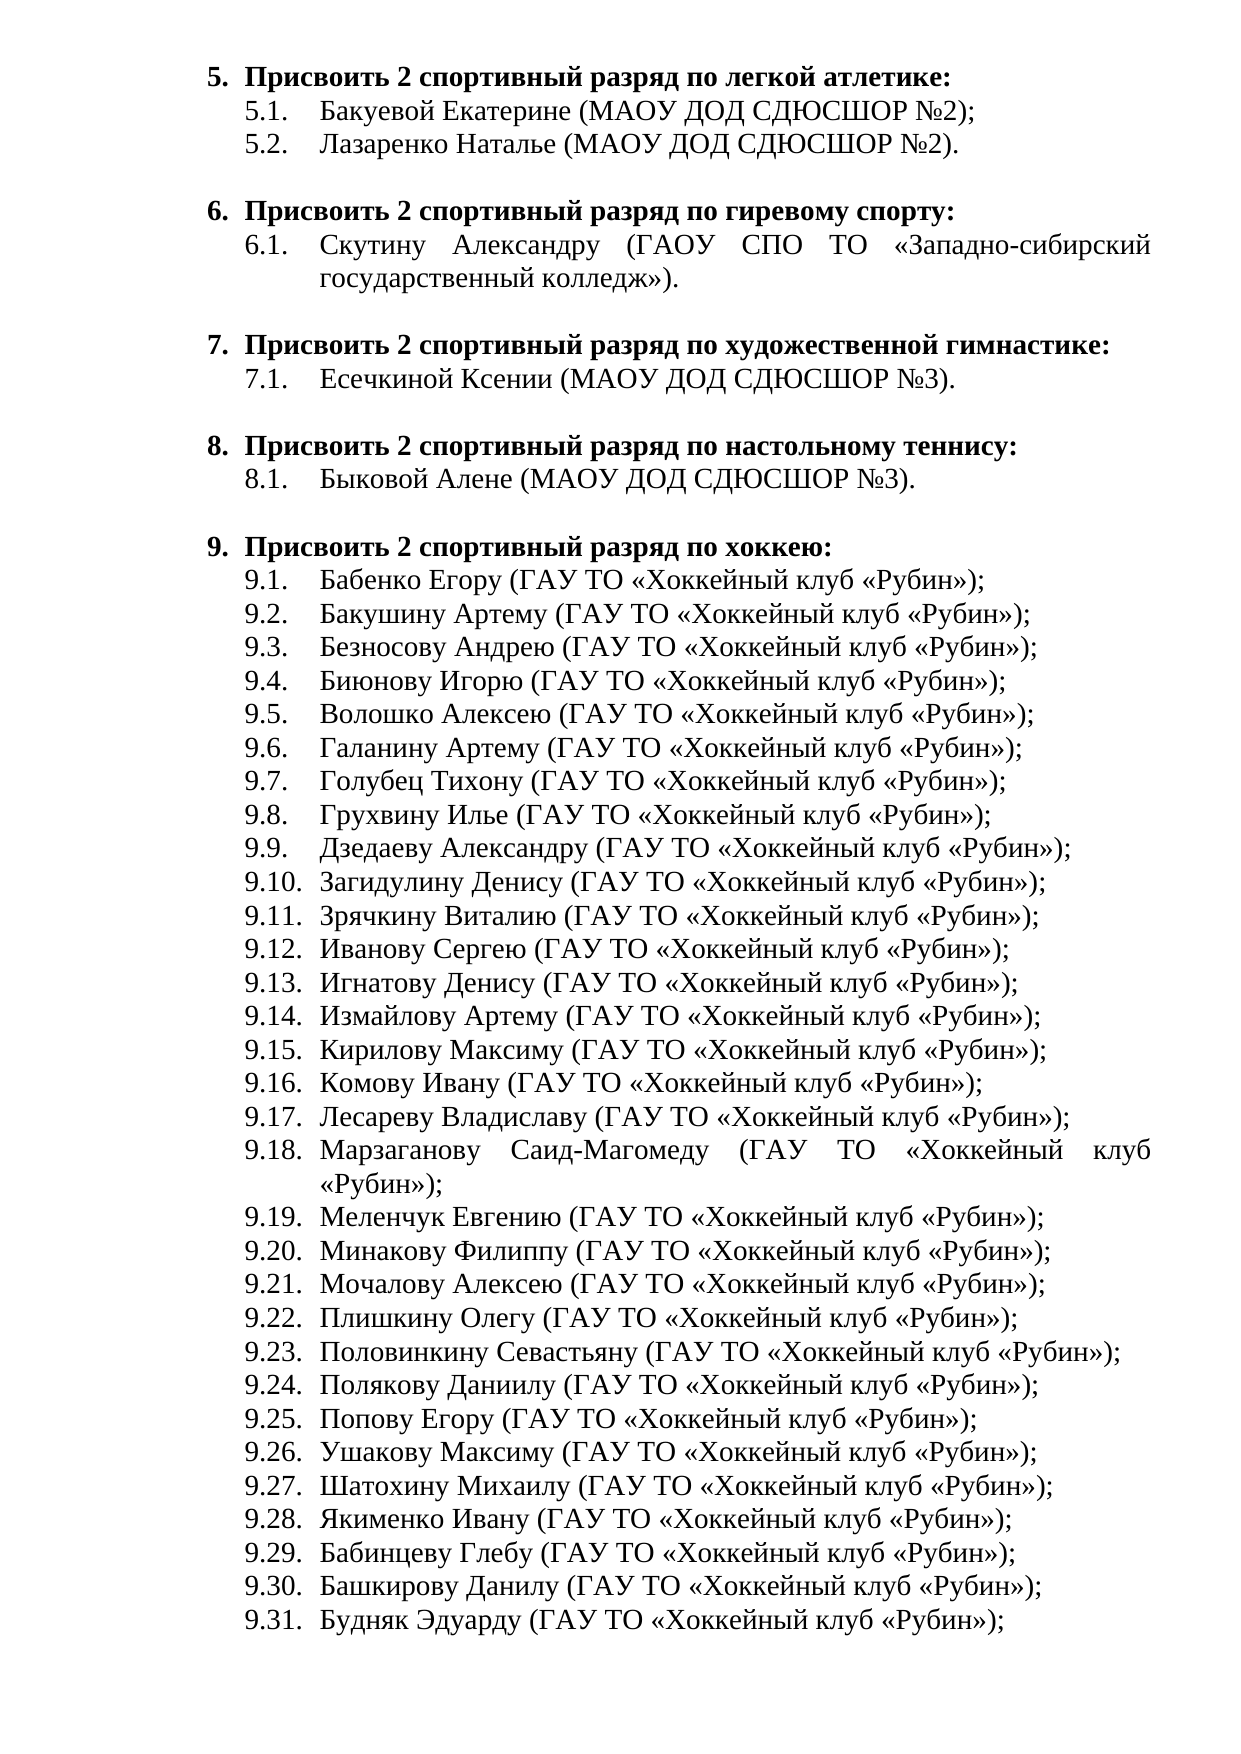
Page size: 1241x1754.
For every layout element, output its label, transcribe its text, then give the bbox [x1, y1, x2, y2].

list Биюнову Игорю (ГАУ ТО «Хоккейный клуб «Рубин»); [244, 663, 1152, 696]
list Будняк Эдуарду (ГАУ ТО «Хоккейный клуб «Рубин»); [244, 1602, 1152, 1636]
list Измайлову Артему (ГАУ ТО «Хоккейный клуб «Рубин»); [244, 998, 1152, 1032]
list Меленчук Евгению (ГАУ ТО «Хоккейный клуб «Рубин»); [244, 1199, 1152, 1233]
list Лазаренко Наталье (МАОУ ДОД СДЮСШОР №2). [244, 126, 1152, 160]
list Плишкину Олегу (ГАУ ТО «Хоккейный клуб «Рубин»); [244, 1300, 1152, 1334]
list Есечкиной Ксении (МАОУ ДОД СДЮСШОР №3). [244, 361, 1152, 394]
list Минакову Филиппу (ГАУ ТО «Хоккейный клуб «Рубин»); [244, 1233, 1152, 1267]
list Присвоить 2 спортивный разряд по хоккею: [207, 529, 1152, 562]
list Половинкину Севастьяну (ГАУ ТО «Хоккейный клуб «Рубин»); [244, 1334, 1152, 1367]
list Шатохину Михаилу (ГАУ ТО «Хоккейный клуб «Рубин»); [244, 1468, 1152, 1501]
list Попову Егору (ГАУ ТО «Хоккейный клуб «Рубин»); [244, 1401, 1152, 1434]
list Грухвину Илье (ГАУ ТО «Хоккейный клуб «Рубин»); [244, 797, 1152, 831]
list Скутину Александру (ГАОУ СПО ТО «Западно-сибирский государственный колледж»). [244, 227, 1152, 294]
list Присвоить 2 спортивный разряд по гиревому спорту: [207, 193, 1152, 227]
list Волошко Алексею (ГАУ ТО «Хоккейный клуб «Рубин»); [244, 696, 1152, 730]
list Марзаганову Саид-Магомеду (ГАУ ТО «Хоккейный клуб «Рубин»); [244, 1132, 1152, 1199]
list Присвоить 2 спортивный разряд по настольному теннису: [207, 428, 1152, 462]
list Бакушину Артему (ГАУ ТО «Хоккейный клуб «Рубин»); [244, 596, 1152, 629]
list Кирилову Максиму (ГАУ ТО «Хоккейный клуб «Рубин»); [244, 1032, 1152, 1065]
list Голубец Тихону (ГАУ ТО «Хоккейный клуб «Рубин»); [244, 763, 1152, 797]
list Комову Ивану (ГАУ ТО «Хоккейный клуб «Рубин»); [244, 1065, 1152, 1099]
list Галанину Артему (ГАУ ТО «Хоккейный клуб «Рубин»); [244, 730, 1152, 763]
list Бакуевой Екатерине (МАОУ ДОД СДЮСШОР №2); [244, 93, 1152, 126]
list Зрячкину Виталию (ГАУ ТО «Хоккейный клуб «Рубин»); [244, 898, 1152, 931]
list Игнатову Денису (ГАУ ТО «Хоккейный клуб «Рубин»); [244, 965, 1152, 998]
list Иванову Сергею (ГАУ ТО «Хоккейный клуб «Рубин»); [244, 931, 1152, 965]
list Присвоить 2 спортивный разряд по художественной гимнастике: [207, 327, 1152, 361]
list Загидулину Денису (ГАУ ТО «Хоккейный клуб «Рубин»); [244, 864, 1152, 898]
list Бабинцеву Глебу (ГАУ ТО «Хоккейный клуб «Рубин»); [244, 1535, 1152, 1568]
list Бабенко Егору (ГАУ ТО «Хоккейный клуб «Рубин»); [244, 562, 1152, 596]
list Присвоить 2 спортивный разряд по легкой атлетике: [207, 59, 1152, 93]
list Лесареву Владиславу (ГАУ ТО «Хоккейный клуб «Рубин»); [244, 1099, 1152, 1132]
list Безносову Андрею (ГАУ ТО «Хоккейный клуб «Рубин»); [244, 629, 1152, 663]
list Мочалову Алексею (ГАУ ТО «Хоккейный клуб «Рубин»); [244, 1267, 1152, 1300]
list Быковой Алене (МАОУ ДОД СДЮСШОР №3). [244, 462, 1152, 495]
list Дзедаеву Александру (ГАУ ТО «Хоккейный клуб «Рубин»); [244, 831, 1152, 864]
list Якименко Ивану (ГАУ ТО «Хоккейный клуб «Рубин»); [244, 1501, 1152, 1535]
list Полякову Даниилу (ГАУ ТО «Хоккейный клуб «Рубин»); [244, 1367, 1152, 1401]
list Ушакову Максиму (ГАУ ТО «Хоккейный клуб «Рубин»); [244, 1434, 1152, 1468]
list Башкирову Данилу (ГАУ ТО «Хоккейный клуб «Рубин»); [244, 1568, 1152, 1602]
